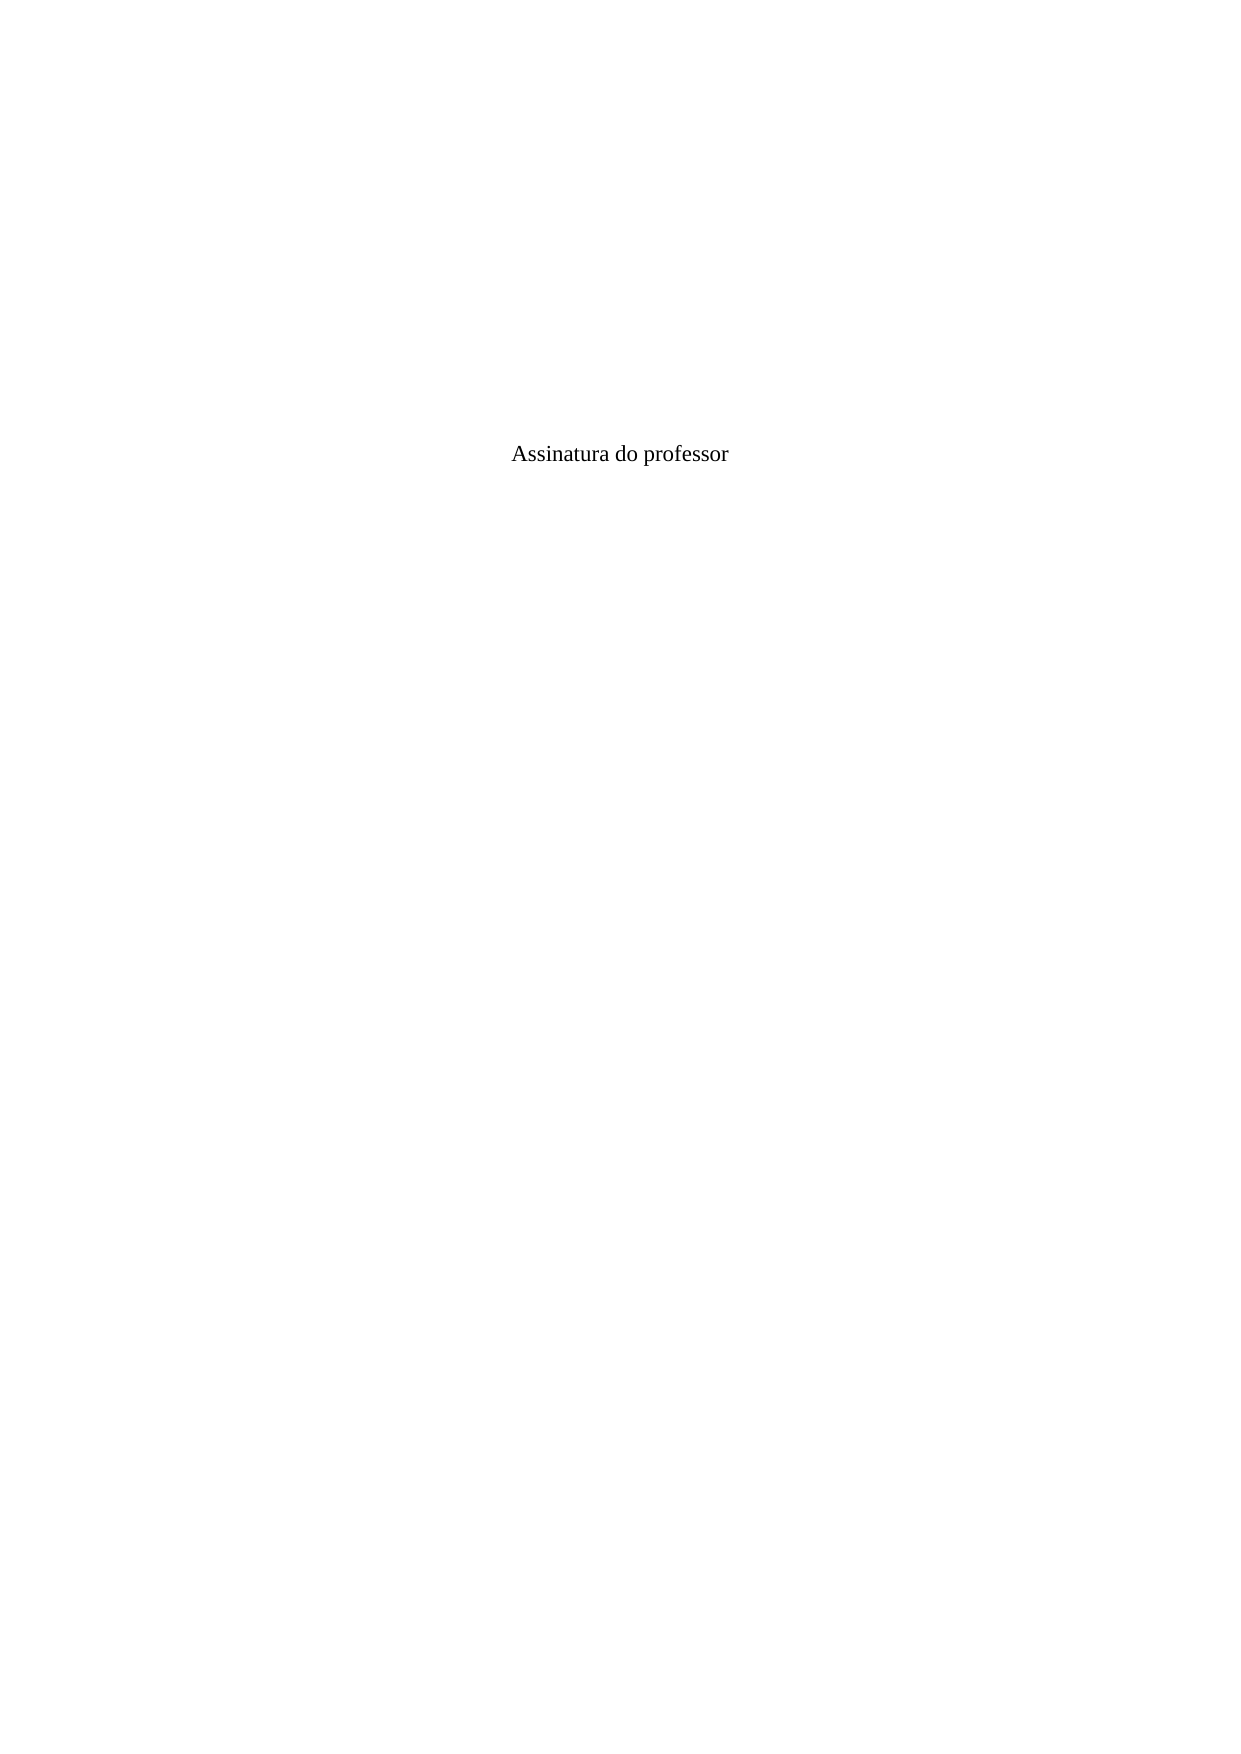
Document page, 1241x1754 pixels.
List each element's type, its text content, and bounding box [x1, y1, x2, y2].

text Assinatura do professor [118, 440, 1122, 467]
